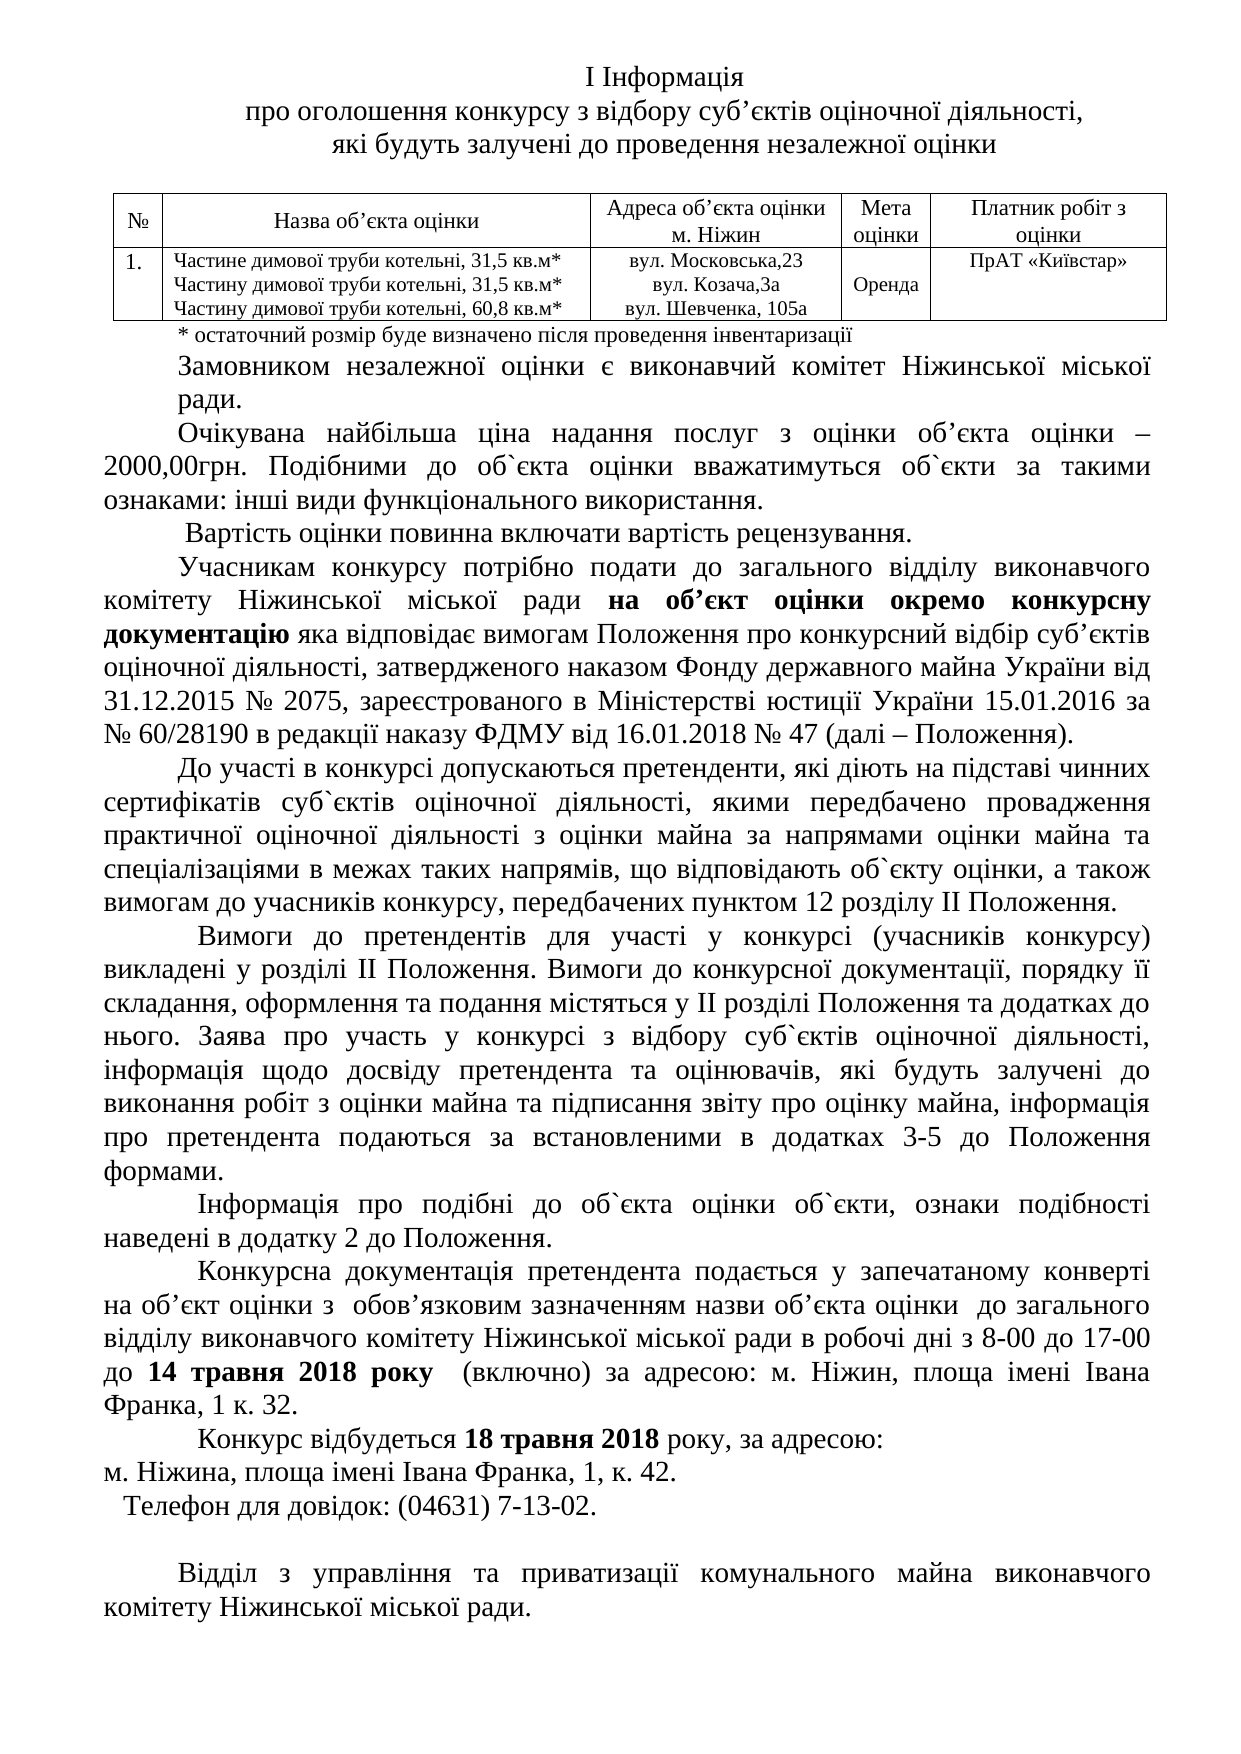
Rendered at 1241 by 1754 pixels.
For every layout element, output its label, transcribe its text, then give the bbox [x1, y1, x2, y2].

text Замовником незалежної оцінки є виконавчий комітет Ніжинської міської ради. [177, 348, 1152, 415]
text Учасникам конкурсу потрібно подати до загального відділу виконавчого комітету Ніжинської міської ради на об’єкт оцінки окремо конкурсну документацію яка відповідає вимогам Положення про конкурсний відбір суб’єктів оціночної діяльності, затвердженого наказом Фонду державного майна України від 31.12.2015 № 2075, зареєстрованого в Міністерстві юстиції України 15.01.2016 за № 60/28190 в редакції наказу ФДМУ від 16.01.2018 № 47 (далі – Положення). [103, 549, 1152, 750]
table_header Адреса об’єкта оцінки м. Ніжин [591, 194, 841, 247]
text Вимоги до претендентів для участі у конкурсі (учасників конкурсу) викладені у розділі ІІ Положення. Вимоги до конкурсної документації, порядку її складання, оформлення та подання містяться у ІІ розділі Положення та додатках до нього. Заява про участь у конкурсі з відбору суб`єктів оціночної діяльності, інформація щодо досвіду претендента та оцінювачів, які будуть залучені до виконання робіт з оцінки майна та підписання звіту про оцінку майна, інформація про претендента подаються за встановленими в додатках 3-5 до Положення формами. [103, 918, 1152, 1186]
text Інформація про подібні до об`єкта оцінки об`єкти, ознаки подібності наведені в додатку 2 до Положення. [103, 1186, 1152, 1253]
table_header Мета оцінки [842, 194, 930, 247]
table_cell 1. [114, 248, 162, 320]
text Очікувана найбільша ціна надання послуг з оцінки об’єкта оцінки – 2000,00грн. Подібними до об`єкта оцінки вважатимуться об`єкти за такими ознаками: інші види функціонального використання. [103, 415, 1152, 515]
text про оголошення конкурсу з відбору суб’єктів оціночної діяльності, [177, 93, 1152, 126]
text До участі в конкурсі допускаються претенденти, які діють на підставі чинних сертифікатів суб`єктів оціночної діяльності, якими передбачено провадження практичної оціночної діяльності з оцінки майна за напрямами оцінки майна та спеціалізаціями в межах таких напрямів, що відповідають об`єкту оцінки, а також вимогам до учасників конкурсу, передбачених пунктом 12 розділу ІІ Положення. [103, 750, 1152, 918]
table_header Назва об’єкта оцінки [163, 194, 590, 247]
subtitle І Інформація [177, 59, 1152, 93]
table_header № [114, 194, 162, 247]
text які будуть залучені до проведення незалежної оцінки [177, 126, 1152, 160]
table_cell вул. Московська,23 вул. Козача,3а вул. Шевченка, 105а [591, 248, 841, 320]
text Телефон для довідок: (04631) 7-13-02. [103, 1488, 1152, 1522]
table_cell ПрАТ «Київстар» [931, 248, 1166, 320]
text Вартість оцінки повинна включати вартість рецензування. [103, 515, 1152, 549]
text Конкурс відбудеться 18 травня 2018 року, за адресою: [103, 1421, 1152, 1454]
text * остаточний розмір буде визначено після проведення інвентаризації [177, 321, 1152, 348]
table_cell Частинe димової труби котельні, 31,5 кв.м* Частину димової труби котельні, 31,5 кв.м* Частину димової труби котельні, 60,8 кв.м* [163, 248, 590, 320]
text Відділ з управління та приватизації комунального майна виконавчого комітету Ніжинської міської ради. [103, 1555, 1152, 1622]
text м. Ніжина, площа імені Івана Франка, 1, к. 42. [103, 1454, 1152, 1488]
text Конкурсна документація претендента подається у запечатаному конверті на об’єкт оцінки з обов’язковим зазначенням назви об’єкта оцінки до загального відділу виконавчого комітету Ніжинської міської ради в робочі дні з 8-00 до 17-00 до 14 травня 2018 року (включно) за адресою: м. Ніжин, площа імені Івана Франка, 1 к. 32. [103, 1253, 1152, 1421]
table_header Платник робіт з оцінки [931, 194, 1166, 247]
table_cell Оренда [842, 248, 930, 320]
